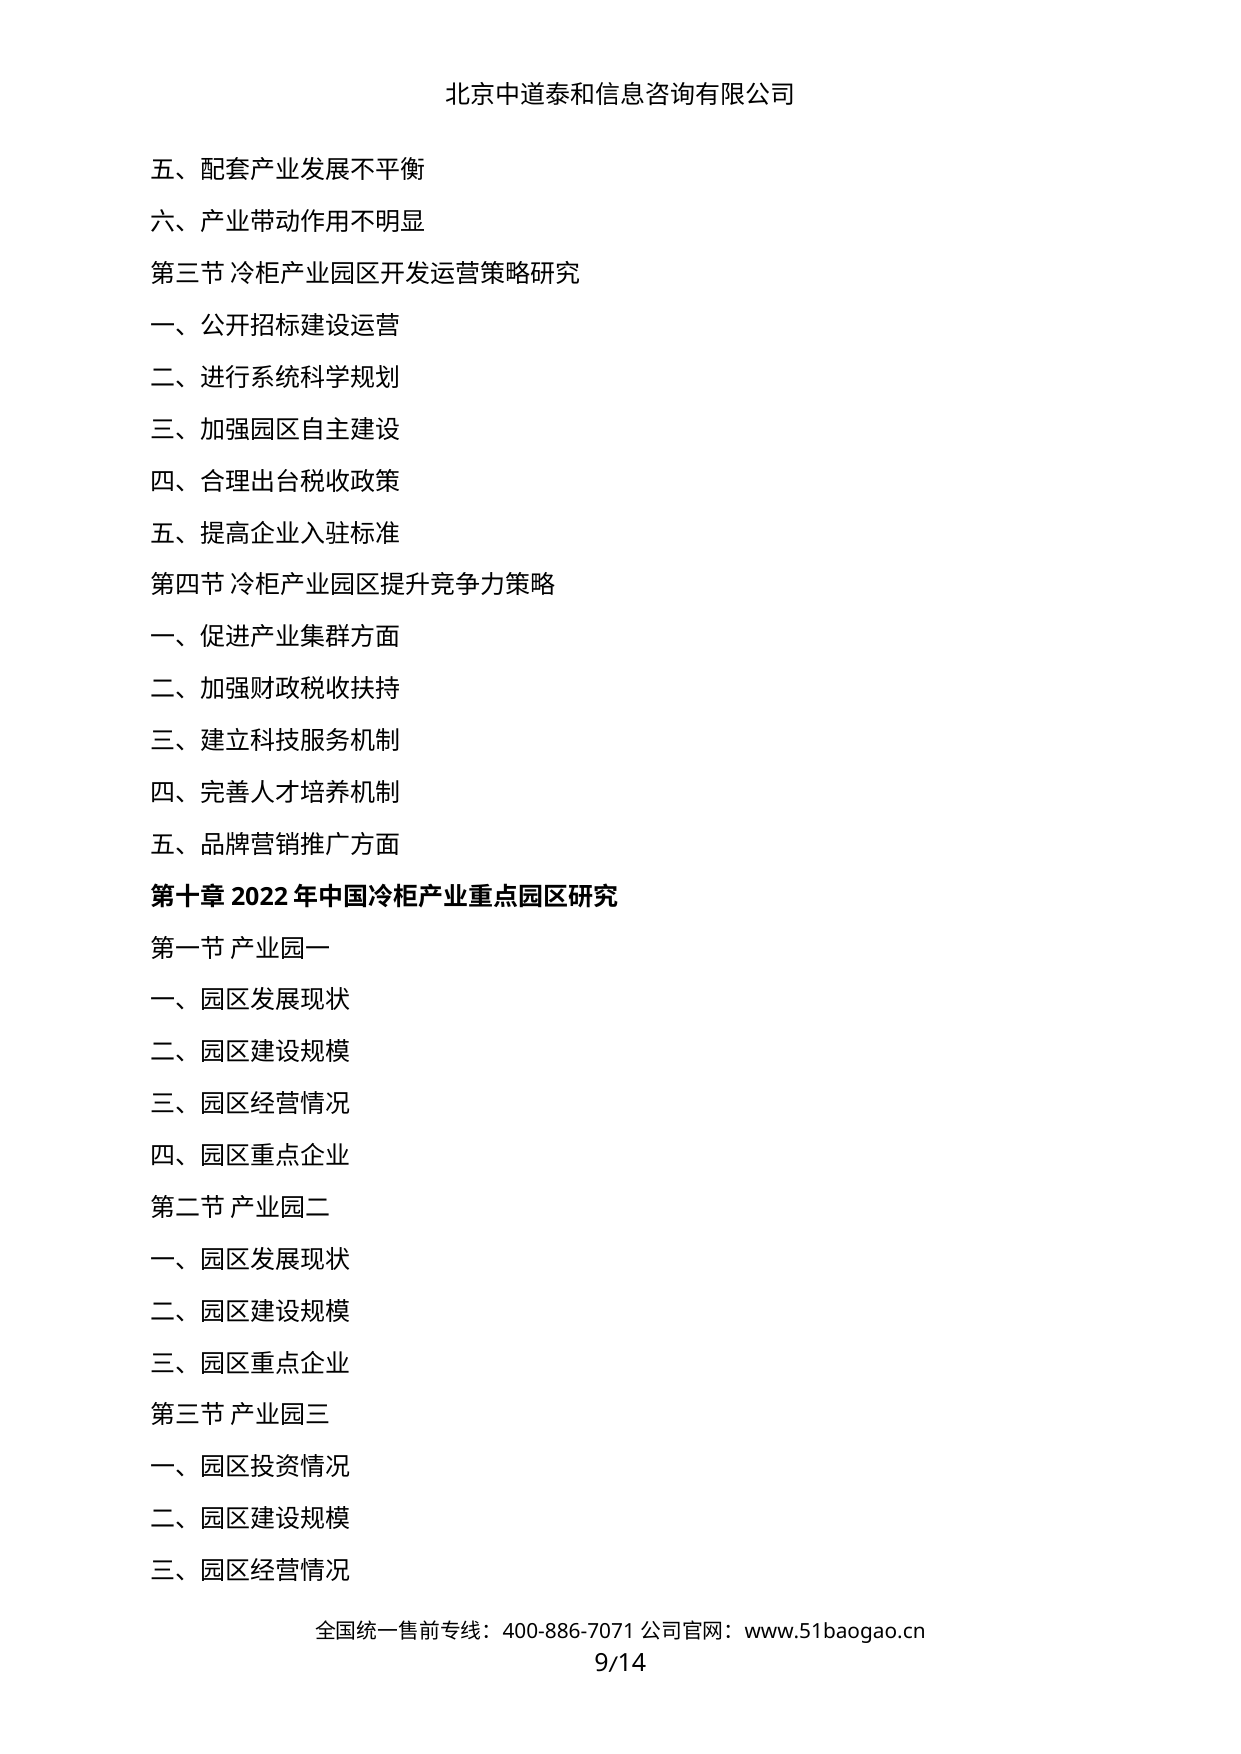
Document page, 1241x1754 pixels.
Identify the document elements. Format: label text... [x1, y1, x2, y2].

text 五、提高企业入驻标准 [150, 513, 1090, 549]
text 一、促进产业集群方面 [150, 617, 1090, 653]
text 第三节 冷柜产业园区开发运营策略研究 [150, 254, 1090, 290]
text 一、公开招标建设运营 [150, 306, 1090, 342]
text 五、配套产业发展不平衡 [150, 150, 1090, 186]
text 二、加强财政税收扶持 [150, 669, 1090, 705]
text 第四节 冷柜产业园区提升竞争力策略 [150, 565, 1090, 601]
text 三、园区经营情况 [150, 1084, 1090, 1120]
text 三、园区经营情况 [150, 1551, 1090, 1587]
text 二、园区建设规模 [150, 1032, 1090, 1068]
text 二、园区建设规模 [150, 1291, 1090, 1327]
text 第十章 2022年中国冷柜产业重点园区研究 [150, 876, 1090, 912]
text 三、加强园区自主建设 [150, 409, 1090, 446]
text 五、品牌营销推广方面 [150, 824, 1090, 861]
text 二、园区建设规模 [150, 1499, 1090, 1535]
text 四、完善人才培养机制 [150, 772, 1090, 809]
text 二、进行系统科学规划 [150, 357, 1090, 394]
text 第二节 产业园二 [150, 1187, 1090, 1224]
text 第三节 产业园三 [150, 1395, 1090, 1431]
text 一、园区发展现状 [150, 980, 1090, 1016]
text 四、合理出台税收政策 [150, 461, 1090, 497]
text 三、园区重点企业 [150, 1343, 1090, 1379]
text 第一节 产业园一 [150, 928, 1090, 964]
text 六、产业带动作用不明显 [150, 202, 1090, 238]
text 一、园区发展现状 [150, 1239, 1090, 1276]
text 一、园区投资情况 [150, 1447, 1090, 1483]
text 三、建立科技服务机制 [150, 721, 1090, 757]
text 四、园区重点企业 [150, 1136, 1090, 1172]
